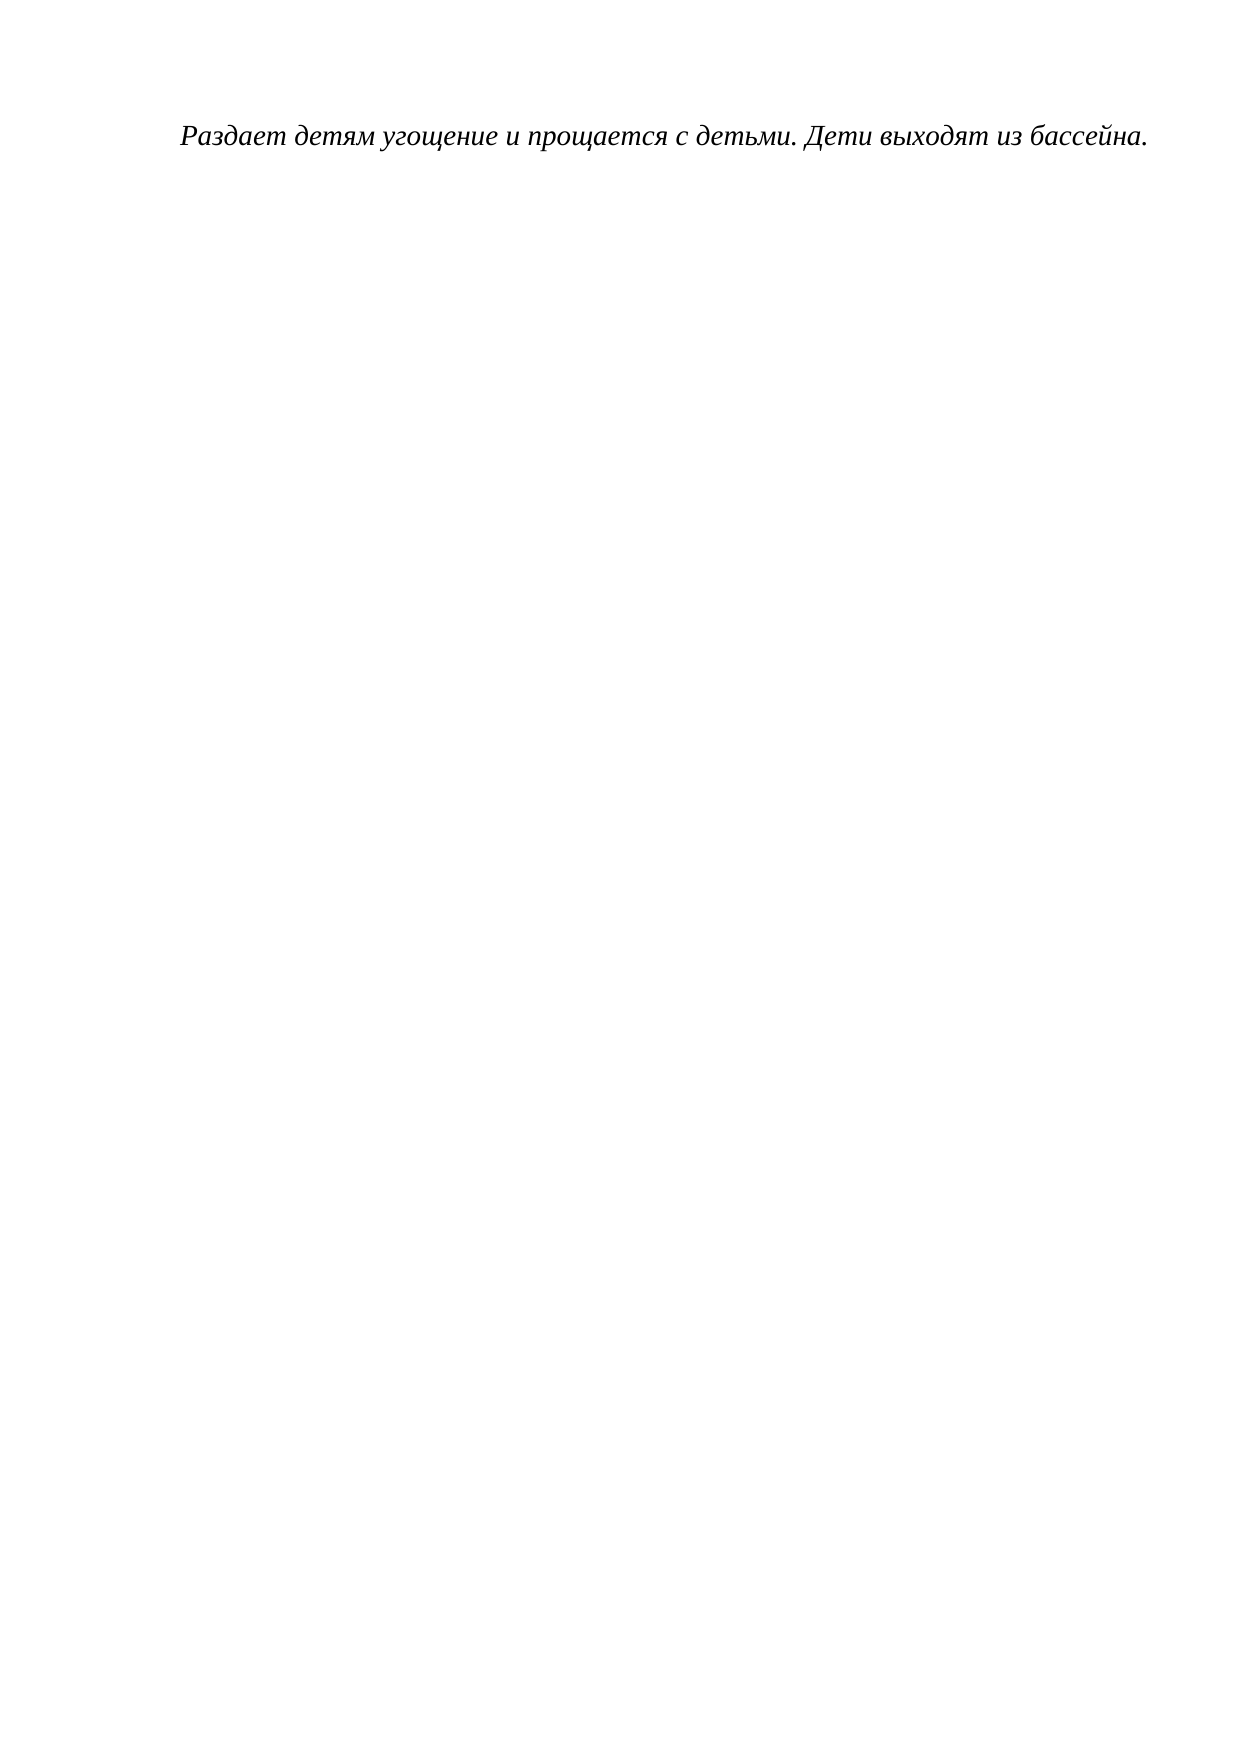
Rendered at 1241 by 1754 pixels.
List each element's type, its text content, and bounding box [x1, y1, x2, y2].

text Раздает детям угощение и прощается с детьми. Дети выходят из бассейна. [177, 118, 1152, 152]
